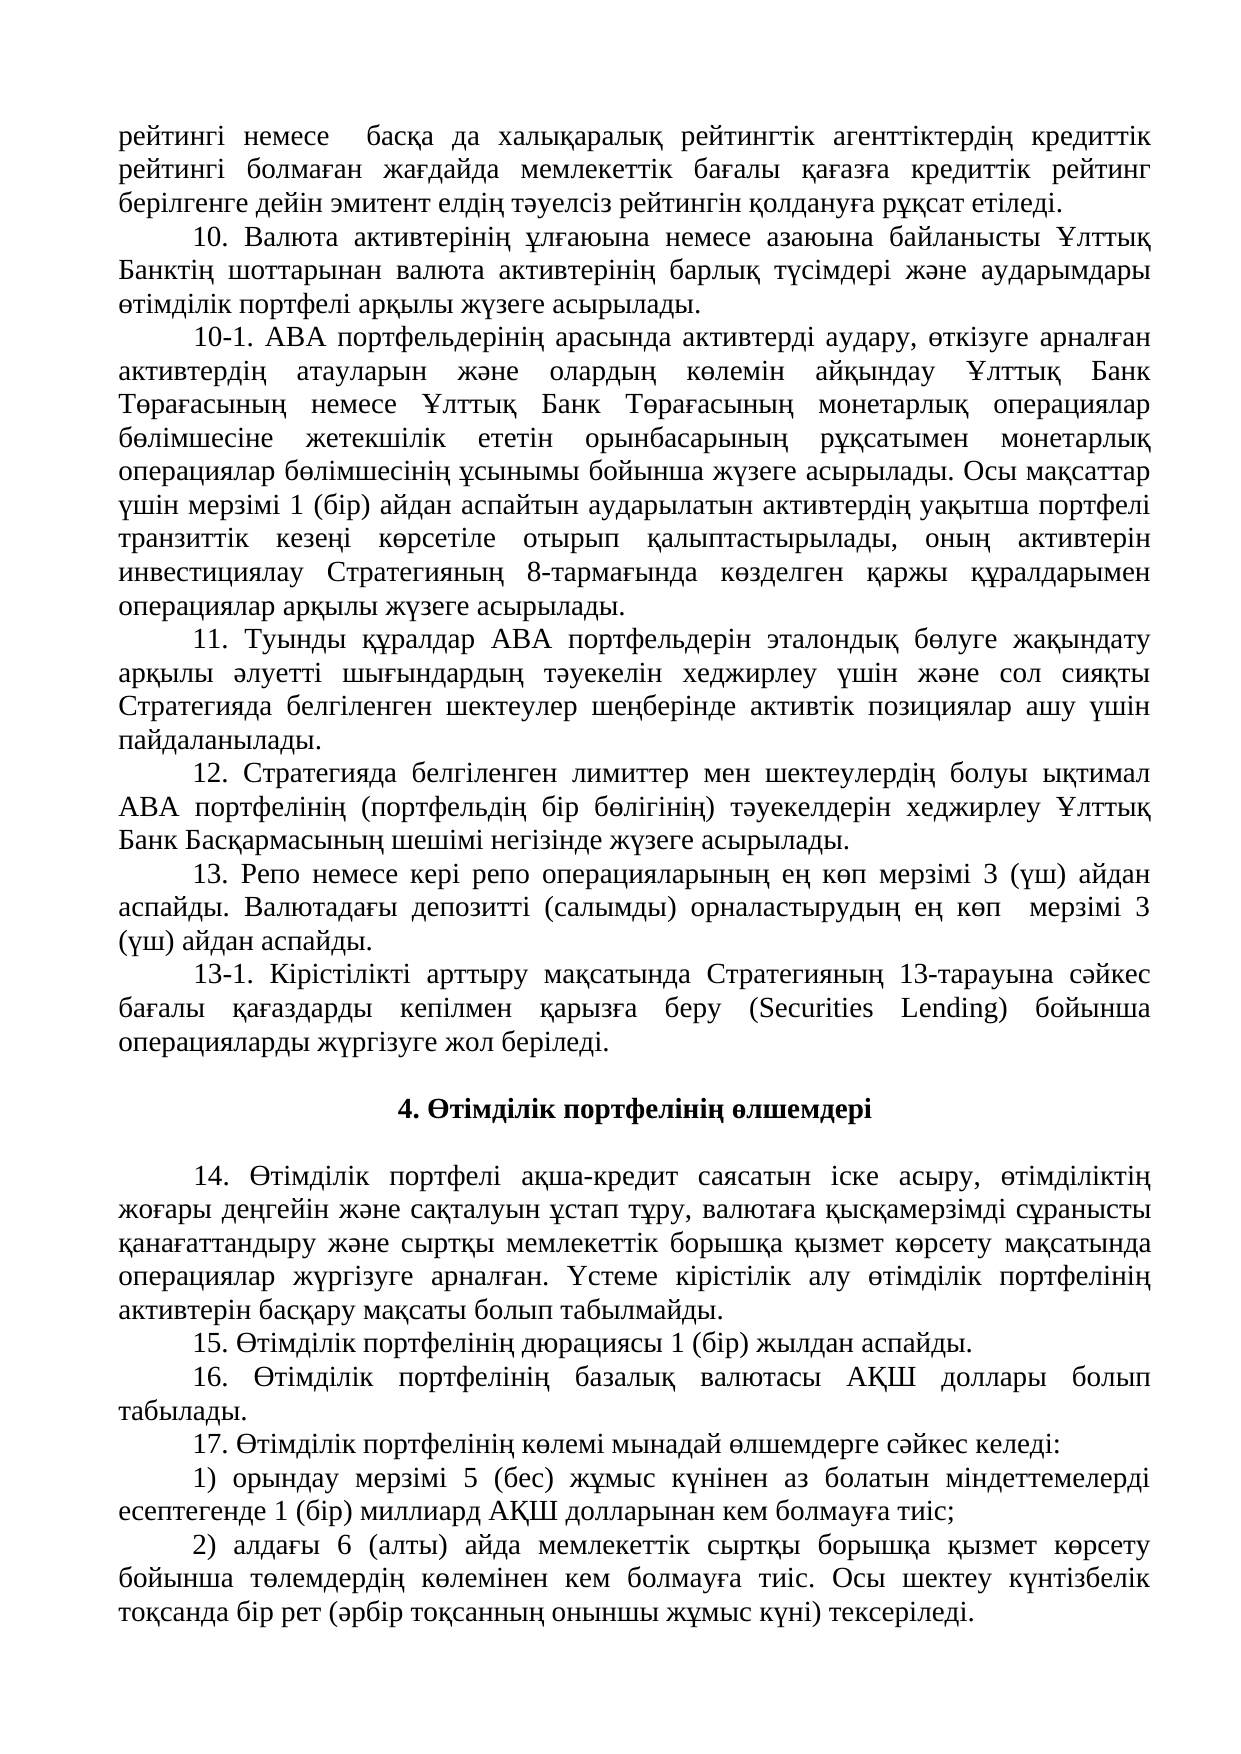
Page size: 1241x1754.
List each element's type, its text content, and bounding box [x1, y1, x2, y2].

text 10-1. АВА портфельдерінің арасында активтерді аудару, өткізуге арналған активтердің атауларын және олардың көлемін айқындау Ұлттық Банк Төрағасының немесе Ұлттық Банк Төрағасының монетарлық операциялар бөлімшесіне жетекшілік ететін орынбасарының рұқсатымен монетарлық операциялар бөлімшесінің ұсынымы бойынша жүзеге асырылады. Осы мақсаттар үшін мерзімі 1 (бір) айдан аспайтын аударылатын активтердің уақытша портфелі транзиттік кезеңі көрсетіле отырып қалыптастырылады, оның активтерін инвестициялау Стратегияның 8-тармағында көзделген қаржы құралдарымен операциялар арқылы жүзеге асырылады. [118, 319, 1152, 621]
text 13-1. Кірістілікті арттыру мақсатында Стратегияның 13-тарауына сәйкес бағалы қағаздарды кепілмен қарызға беру (Securities Lending) бойынша операцияларды жүргізуге жол беріледі. [118, 957, 1152, 1057]
text 14. Өтімділік портфелі ақша-кредит саясатын іске асыру, өтімділіктің жоғары деңгейін және сақталуын ұстап тұру, валютаға қысқамерзімді сұранысты қанағаттандыру және сыртқы мемлекеттік борышқа қызмет көрсету мақсатында операциялар жүргізуге арналған. Үстеме кірістілік алу өтімділік портфелінің активтерін басқару мақсаты болып табылмайды. [118, 1158, 1152, 1326]
text 13. Репо немесе кері репо операцияларының ең көп мерзімі 3 (үш) айдан аспайды. Валютадағы депозитті (салымды) орналастырудың ең көп мерзімі 3 (үш) айдан аспайды. [118, 856, 1152, 957]
text 15. Өтімділік портфелінің дюрациясы 1 (бір) жылдан аспайды. [118, 1326, 1152, 1359]
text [118, 118, 1152, 219]
text 2) алдағы 6 (алты) айда мемлекеттік сыртқы борышқа қызмет көрсету бойынша төлемдердің көлемінен кем болмауға тиіс. Осы шектеу күнтізбелік тоқсанда бір рет (әрбір тоқсанның оныншы жұмыс күні) тексеріледі. [118, 1527, 1152, 1627]
text 12. Стратегияда белгіленген лимиттер мен шектеулердің болуы ықтимал АВА портфелінің (портфельдің бір бөлігінің) тәуекелдерін хеджирлеу Ұлттық Банк Басқармасының шешімі негізінде жүзеге асырылады. [118, 755, 1152, 856]
text 16. Өтімділік портфелінің базалық валютасы АҚШ доллары болып табылады. [118, 1359, 1152, 1426]
text 10. Валюта активтерінің ұлғаюына немесе азаюына байланысты Ұлттық Банктің шоттарынан валюта активтерінің барлық түсімдері және аударымдары өтімділік портфелі арқылы жүзеге асырылады. [118, 219, 1152, 319]
text 1) орындау мерзімі 5 (бес) жұмыс күнінен аз болатын міндеттемелерді есептегенде 1 (бір) миллиард АҚШ долларынан кем болмауға тиіс; [118, 1460, 1152, 1527]
text 11. Туынды құралдар АВА портфельдерін эталондық бөлуге жақындату арқылы әлуетті шығындардың тәуекелін хеджирлеу үшін және сол сияқты Стратегияда белгіленген шектеулер шеңберінде активтік позициялар ашу үшін пайдаланылады. [118, 621, 1152, 755]
text 17. Өтімділік портфелінің көлемі мынадай өлшемдерге сәйкес келеді: [118, 1426, 1152, 1460]
text 4. Өтімділік портфелінің өлшемдері [118, 1091, 1152, 1124]
